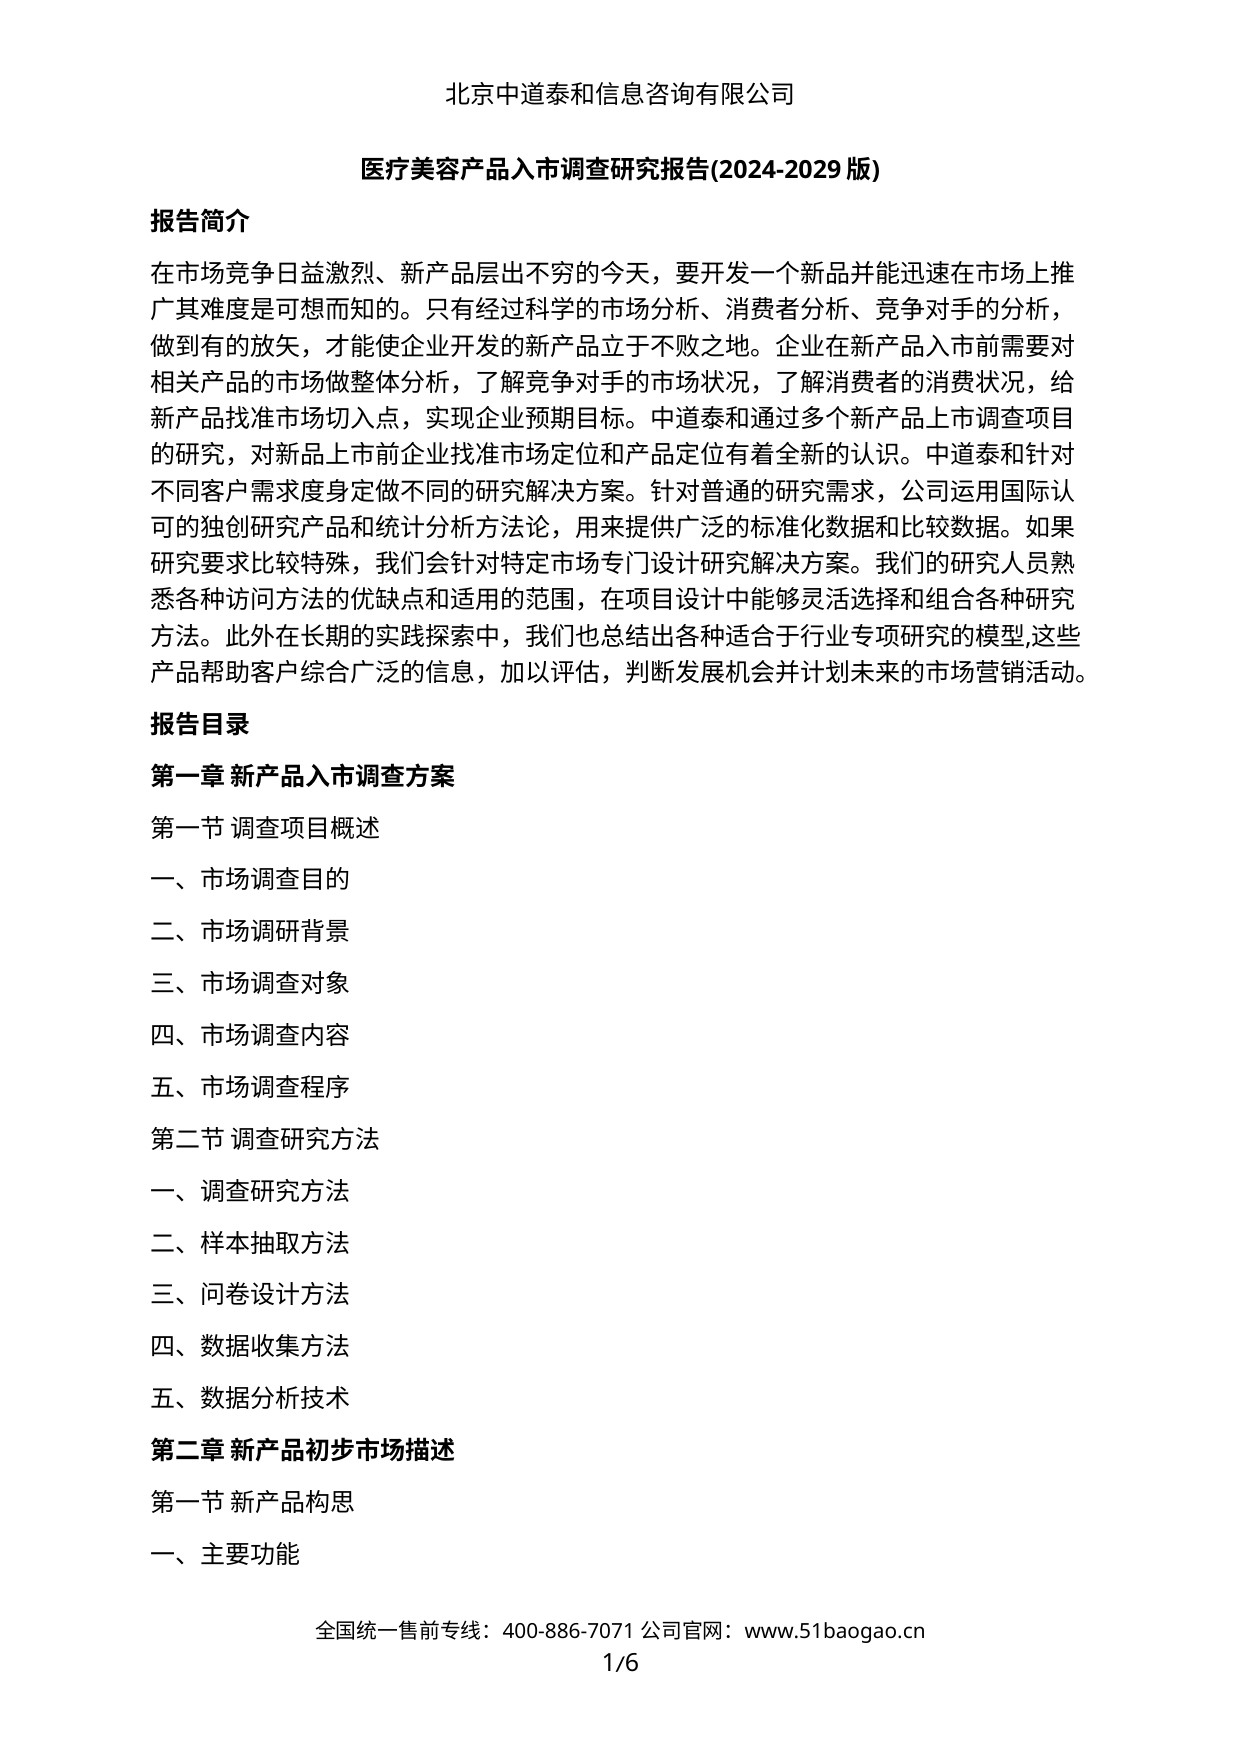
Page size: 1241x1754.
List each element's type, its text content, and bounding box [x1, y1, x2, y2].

text 二、样本抽取方法 [150, 1223, 1090, 1259]
text 在市场竞争日益激烈、新产品层出不穷的今天，要开发一个新品并能迅速在市场上推广其难度是可想而知的。只有经过科学的市场分析、消费者分析、竞争对手的分析，做到有的放矢，才能使企业开发的新产品立于不败之地。企业在新产品入市前需要对相关产品的市场做整体分析，了解竞争对手的市场状况，了解消费者的消费状况，给新产品找准市场切入点，实现企业预期目标。中道泰和通过多个新产品上市调查项目的研究，对新品上市前企业找准市场定位和产品定位有着全新的认识。中道泰和针对不同客户需求度身定做不同的研究解决方案。针对普通的研究需求，公司运用国际认可的独创研究产品和统计分析方法论，用来提供广泛的标准化数据和比较数据。如果研究要求比较特殊，我们会针对特定市场专门设计研究解决方案。我们的研究人员熟悉各种访问方法的优缺点和适用的范围，在项目设计中能够灵活选择和组合各种研究方法。此外在长期的实践探索中，我们也总结出各种适合于行业专项研究的模型,这些产品帮助客户综合广泛的信息，加以评估，判断发展机会并计划未来的市场营销活动。 [150, 254, 1090, 689]
text 一、调查研究方法 [150, 1171, 1090, 1207]
text 第一节 调查项目概述 [150, 808, 1090, 844]
text 第二节 调查研究方法 [150, 1119, 1090, 1156]
text 第一章 新产品入市调查方案 [150, 756, 1090, 792]
text 第二章 新产品初步市场描述 [150, 1431, 1090, 1467]
text 五、数据分析技术 [150, 1379, 1090, 1415]
text 三、问卷设计方法 [150, 1275, 1090, 1311]
text 三、市场调查对象 [150, 964, 1090, 1000]
text 四、市场调查内容 [150, 1016, 1090, 1052]
text 报告目录 [150, 704, 1090, 741]
text 一、市场调查目的 [150, 860, 1090, 896]
text 四、数据收集方法 [150, 1327, 1090, 1363]
text 医疗美容产品入市调查研究报告(2024-2029版) [150, 150, 1090, 186]
text 第一节 新产品构思 [150, 1482, 1090, 1519]
text 五、市场调查程序 [150, 1067, 1090, 1104]
text 二、市场调研背景 [150, 912, 1090, 948]
text 报告简介 [150, 202, 1090, 238]
text 一、主要功能 [150, 1534, 1090, 1571]
